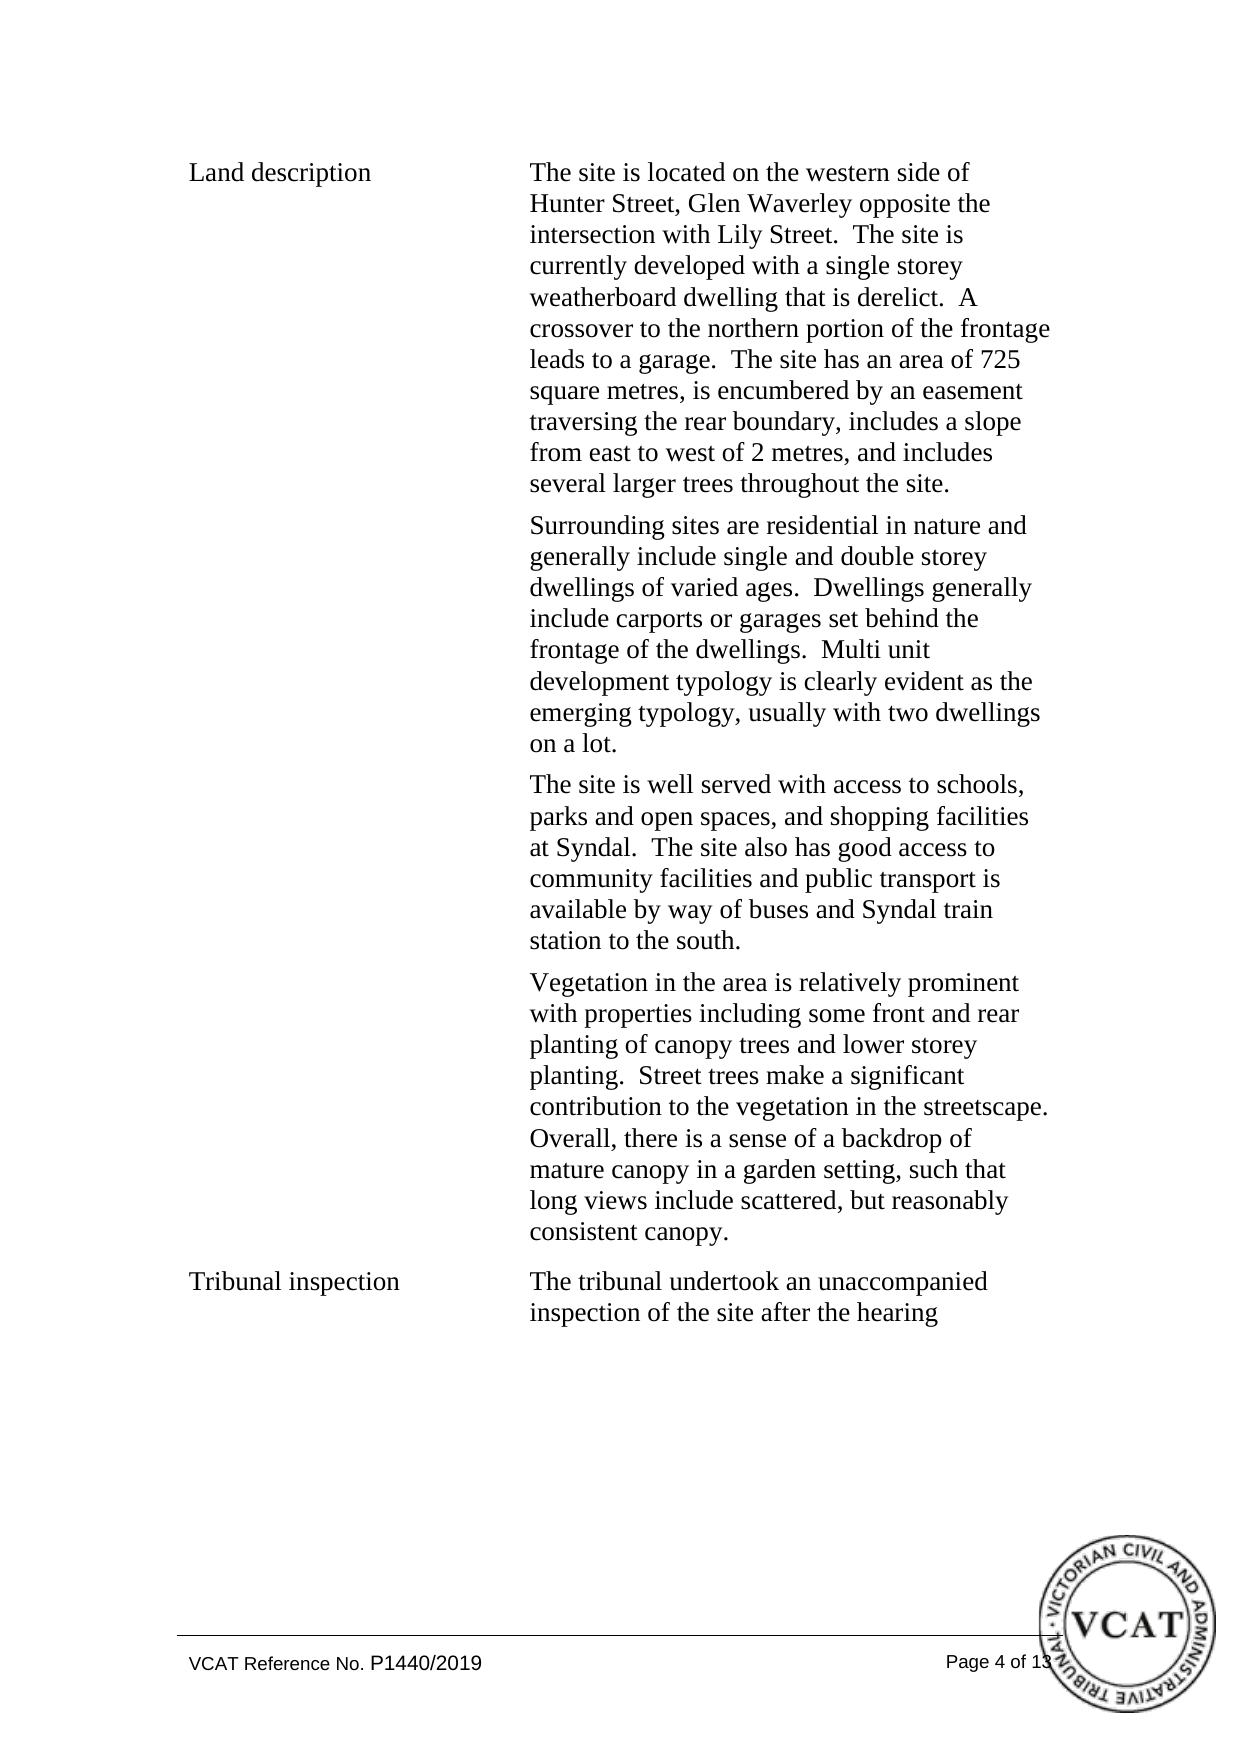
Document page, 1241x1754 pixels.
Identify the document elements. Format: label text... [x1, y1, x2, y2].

table_cell Tribunal inspection [177, 1257, 518, 1338]
table_cell The site is located on the western side of Hunter Street, Glen Waverley opposite the intersection with Lily Street. The site is currently developed with a single storey weatherboard dwelling that is derelict. A crossover to the northern portion of the frontage leads to a garage. The site has an area of 725 square metres, is encumbered by an easement traversing the rear boundary, includes a slope from east to west of 2 metres, and includes several larger trees throughout the site. Surrounding sites are residential in nature and generally include single and double storey dwellings of varied ages. Dwellings generally include carports or garages set behind the frontage of the dwellings. Multi unit development typology is clearly evident as the emerging typology, usually with two dwellings on a lot. The site is well served with access to schools, parks and open spaces, and shopping facilities at Syndal. The site also has good access to community facilities and public transport is available by way of buses and Syndal train station to the south. Vegetation in the area is relatively prominent with properties including some front and rear planting of canopy trees and lower storey planting. Street trees make a significant contribution to the vegetation in the streetscape. Overall, there is a sense of a backdrop of mature canopy in a garden setting, such that long views include scattered, but reasonably consistent canopy. [518, 148, 1063, 1257]
table_cell The tribunal undertook an unaccompanied inspection of the site after the hearing [518, 1257, 1063, 1338]
table_cell Land description [177, 148, 518, 1257]
picture [1038, 1535, 1216, 1713]
